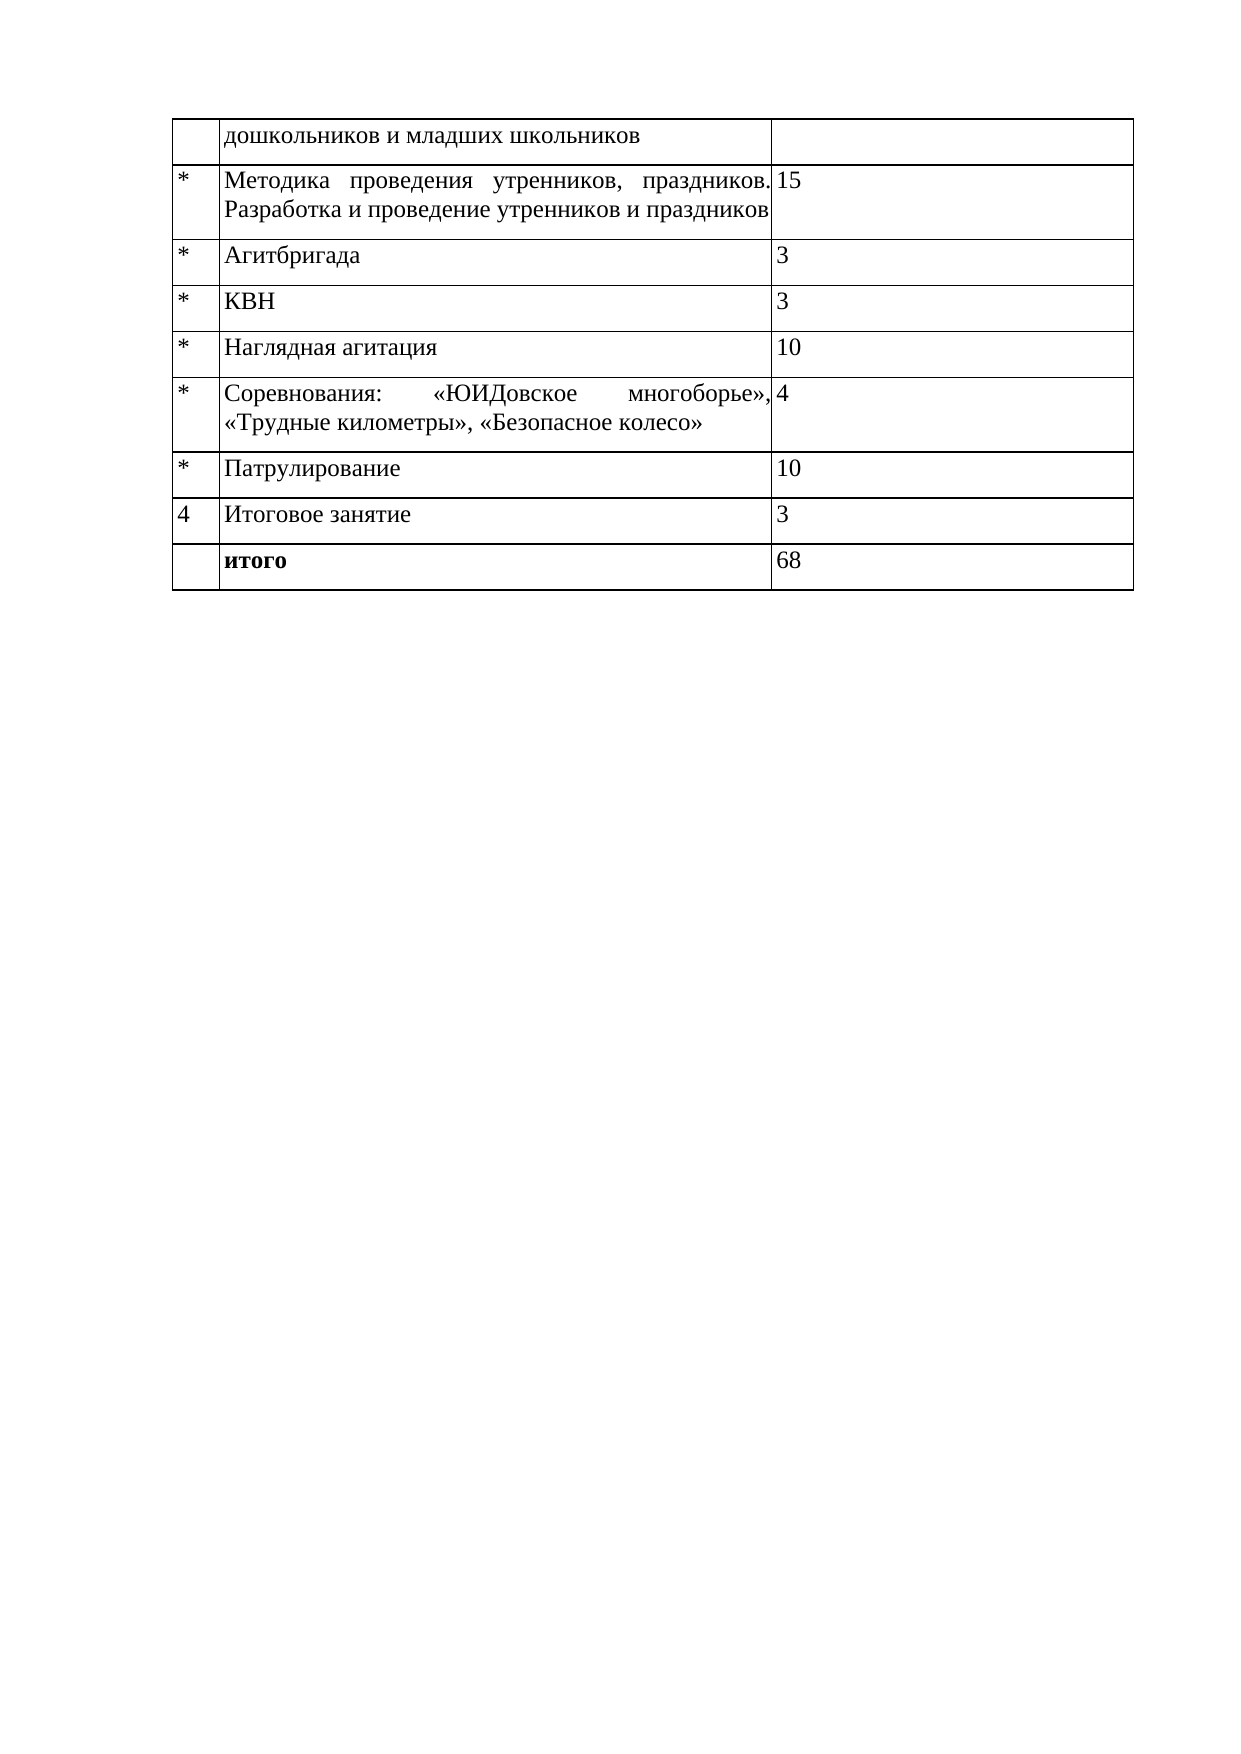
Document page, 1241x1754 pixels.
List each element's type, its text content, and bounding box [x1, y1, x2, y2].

table_cell 10 [772, 332, 1133, 377]
table_cell * [173, 378, 219, 451]
table_cell * [173, 286, 219, 331]
table_cell 4 [173, 499, 219, 543]
table_cell 68 [772, 545, 1133, 589]
table_cell Наглядная агитация [220, 332, 771, 377]
table_cell * [173, 332, 219, 377]
table_cell Соревнования: «ЮИДовское многоборье», «Трудные километры», «Безопасное колесо» [220, 378, 771, 451]
table_cell итого [220, 545, 771, 589]
table_cell 3 [772, 286, 1133, 331]
table_cell Агитбригада [220, 240, 771, 285]
table_cell * [173, 453, 219, 497]
table_cell * [173, 166, 219, 239]
table_cell 4 [772, 378, 1133, 451]
table_cell Патрулирование [220, 453, 771, 497]
table_cell 10 [772, 453, 1133, 497]
table_cell 15 [772, 166, 1133, 239]
table_cell * [173, 120, 219, 164]
table_cell Методика проведения утренников, праздников. Разработка и проведение утренников и праздников [220, 166, 771, 239]
table_cell КВН [220, 286, 771, 331]
table_cell * [173, 240, 219, 285]
table_cell 3 [772, 240, 1133, 285]
table_cell [173, 545, 219, 589]
table_cell Итоговое занятие [220, 499, 771, 543]
table_cell 3 [772, 499, 1133, 543]
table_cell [220, 120, 771, 164]
table_cell 5 [772, 120, 1133, 164]
